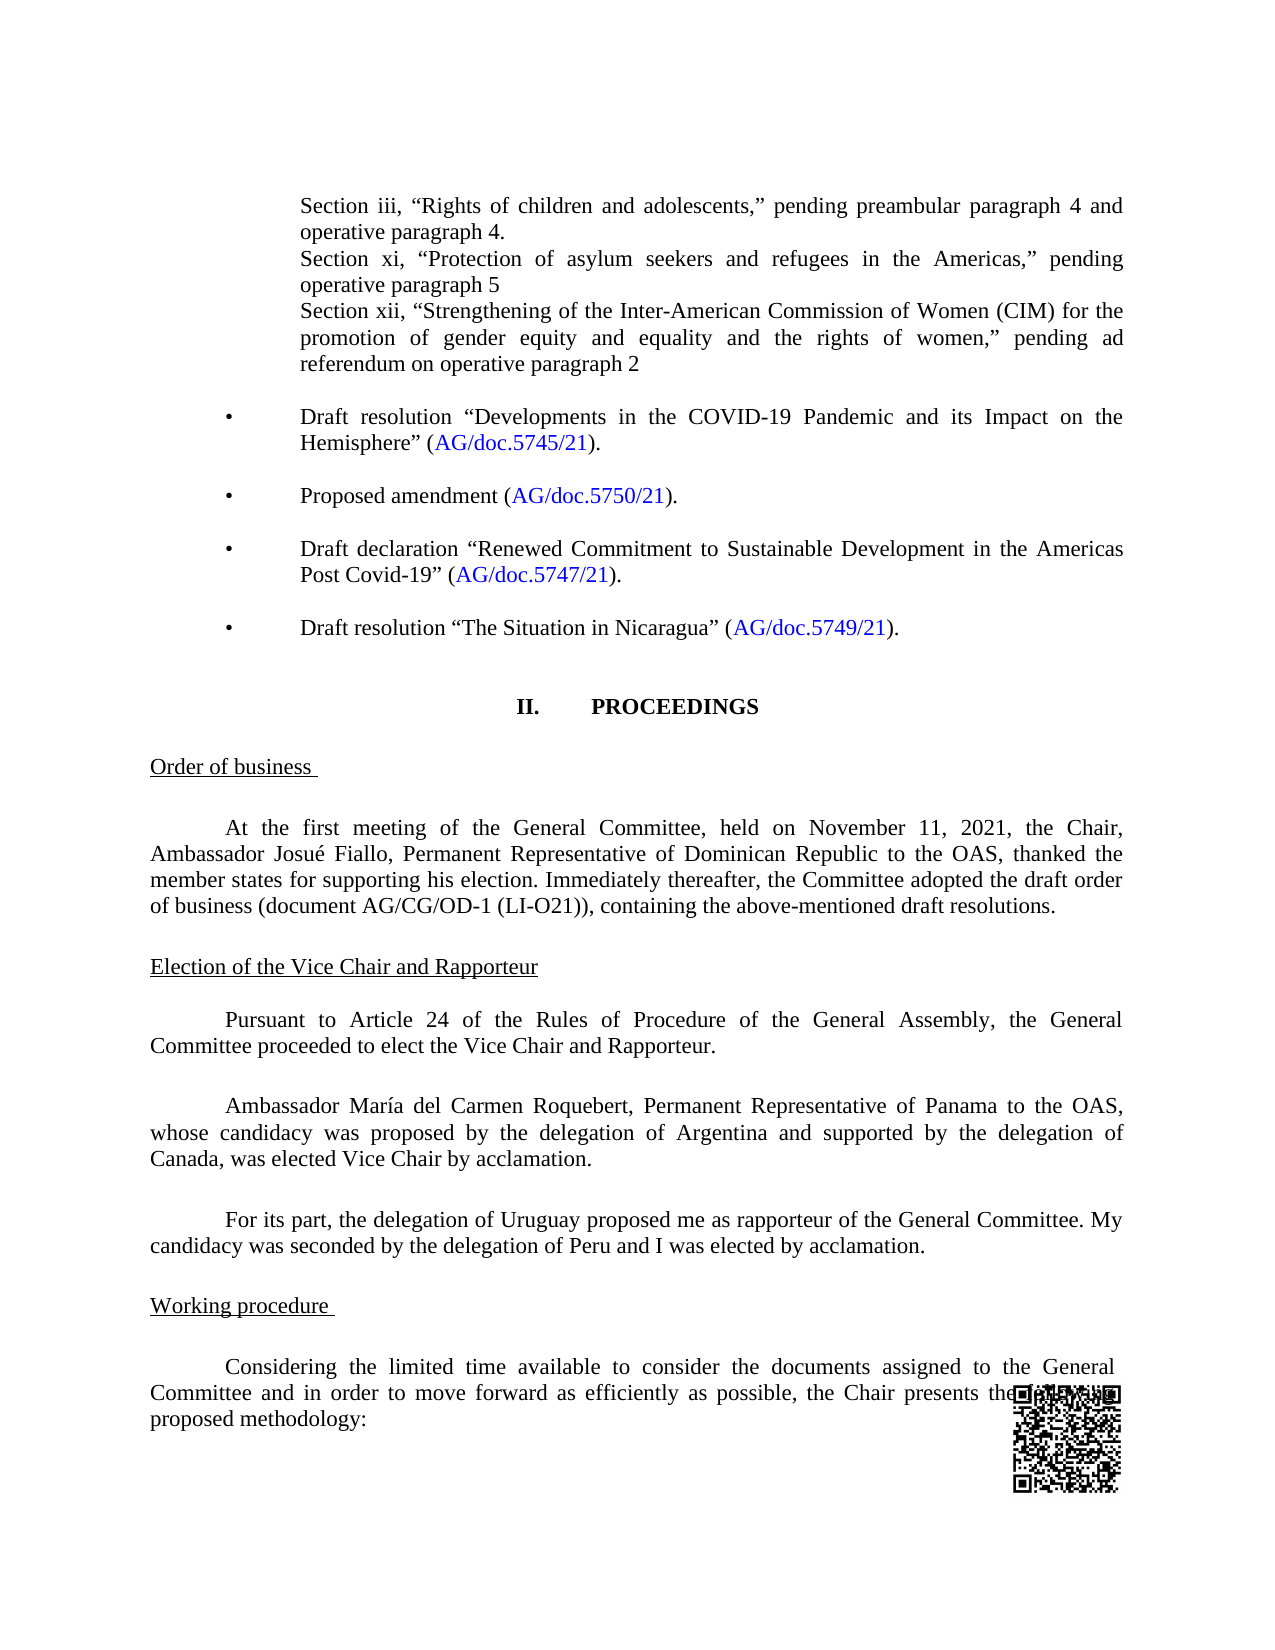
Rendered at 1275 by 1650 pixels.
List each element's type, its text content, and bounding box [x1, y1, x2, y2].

text II. PROCEEDINGS [150, 693, 1125, 719]
picture [1008, 1381, 1125, 1498]
text Working procedure [150, 1292, 1125, 1319]
list Proposed amendment (AG/doc.5750/21). [225, 482, 1125, 508]
text Pursuant to Article 24 of the Rules of Procedure of the General Assembly, the General Committee proceeded to elect the Vice Chair and Rapporteur. [150, 1006, 1125, 1058]
text Ambassador María del Carmen Roquebert, Permanent Representative of Panama to the OAS, whose candidacy was proposed by the delegation of Argentina and supported by the delegation of Canada, was elected Vice Chair by acclamation. [150, 1092, 1125, 1172]
list Draft declaration “Renewed Commitment to Sustainable Development in the Americas Post Covid-19” (AG/doc.5747/21). [225, 534, 1125, 587]
text At the first meeting of the General Committee, held on November 11, 2021, the Chair, Ambassador Josué Fiallo, Permanent Representative of Dominican Republic to the OAS, thanked the member states for supporting his election. Immediately thereafter, the Committee adopted the draft order of business (document AG/CG/OD-1 (LI-O21)), containing the above-mentioned draft resolutions. [150, 813, 1125, 919]
text Order of business [150, 753, 1125, 779]
text Election of the Vice Chair and Rapporteur [150, 953, 1125, 979]
text Considering the limited time available to consider the documents assigned to the General Committee and in order to move forward as efficiently as possible, the Chair presents the following proposed methodology: [150, 1353, 1117, 1432]
text Section iii, “Rights of children and adolescents,” pending preambular paragraph 4 and operative paragraph 4. [300, 192, 1125, 245]
list Draft resolution “The Situation in Nicaragua” (AG/doc.5749/21). [225, 614, 1125, 640]
list Draft resolution “Developments in the COVID-19 Pandemic and its Impact on the Hemisphere” (AG/doc.5745/21). [225, 403, 1125, 456]
text For its part, the delegation of Uruguay proposed me as rapporteur of the General Committee. My candidacy was seconded by the delegation of Peru and I was elected by acclamation. [150, 1206, 1125, 1258]
text Section xi, “Protection of asylum seekers and refugees in the Americas,” pending operative paragraph 5 [300, 245, 1125, 297]
text Section xii, “Strengthening of the Inter-American Commission of Women (CIM) for the promotion of gender equity and equality and the rights of women,” pending ad referendum on operative paragraph 2 [300, 297, 1125, 376]
